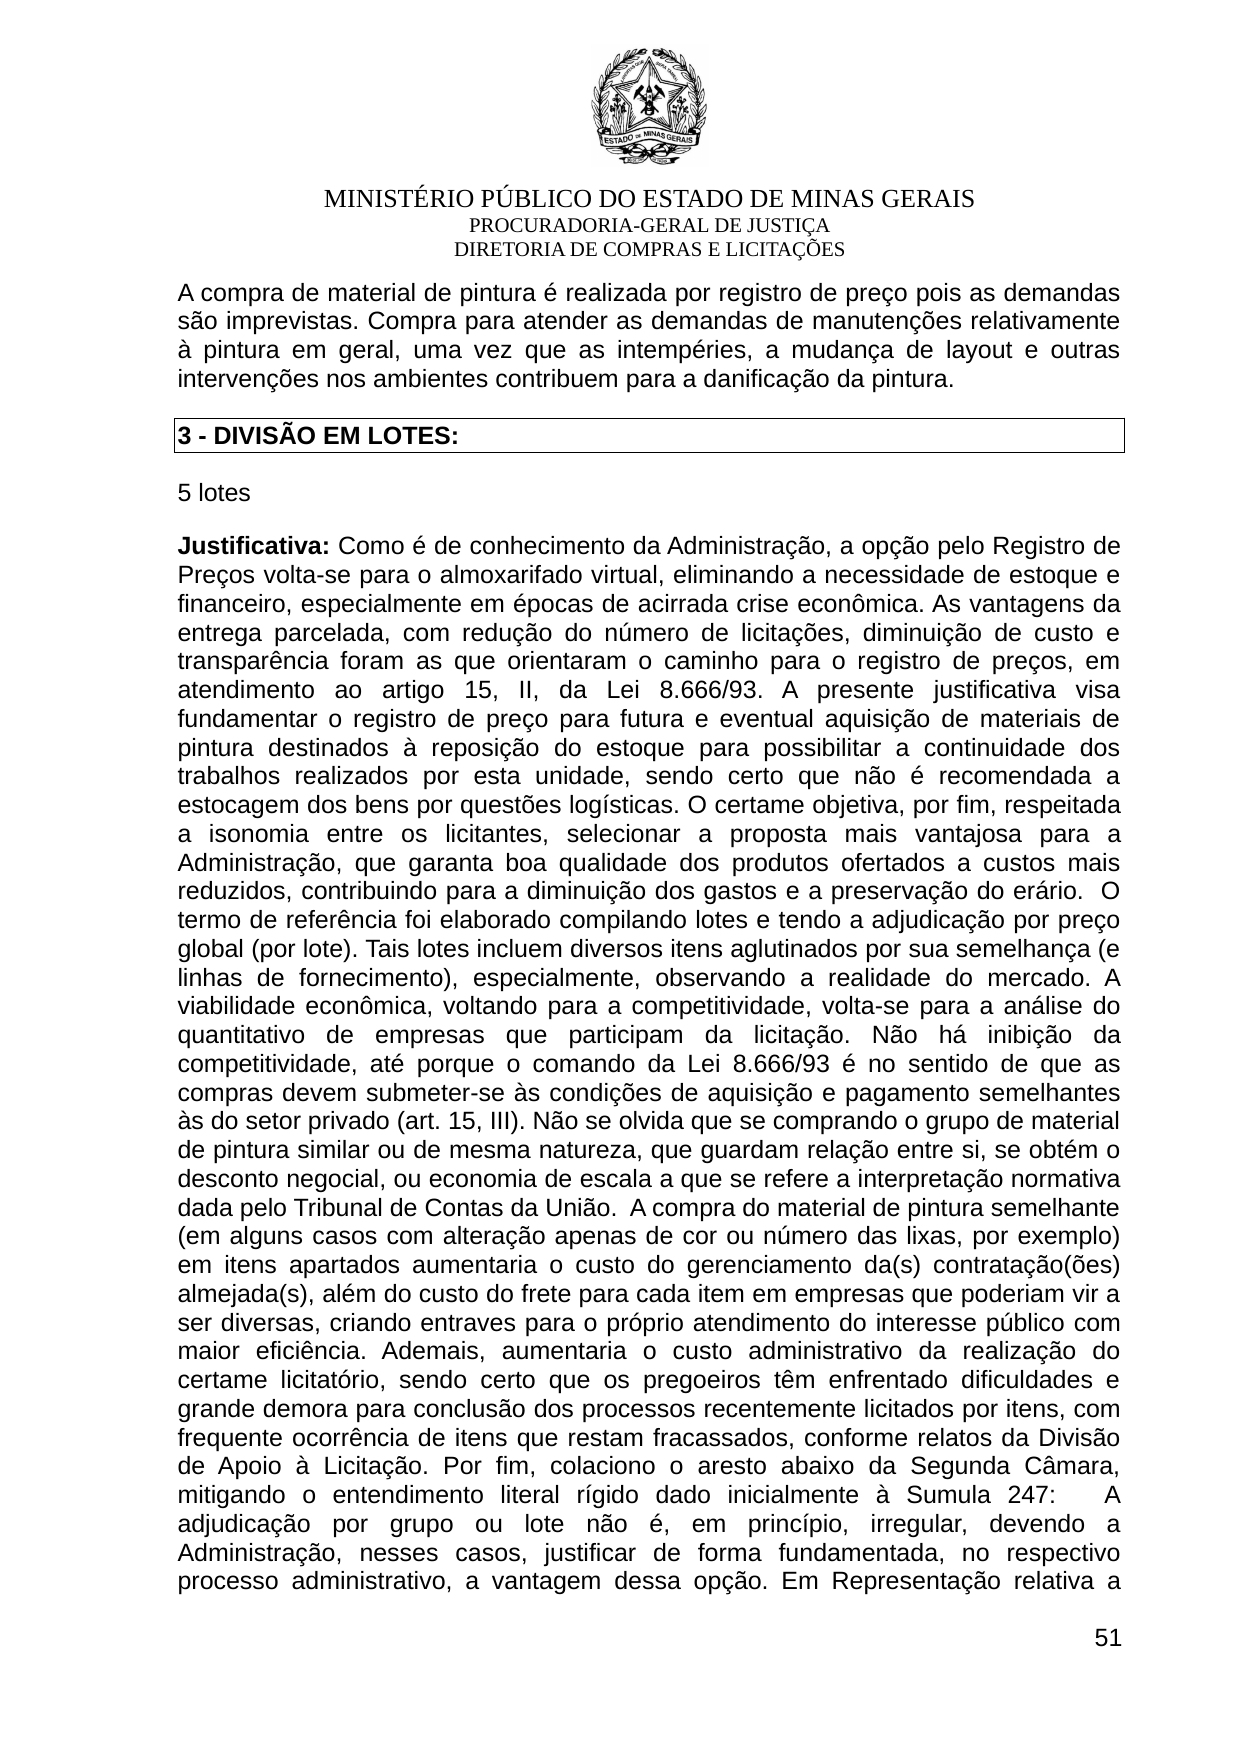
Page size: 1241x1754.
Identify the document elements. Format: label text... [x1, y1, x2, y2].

text A compra de material de pintura é realizada por registro de preço pois as demandas são imprevistas. Compra para atender as demandas de manutenções relativamente à pintura em geral, uma vez que as intempéries, a mudança de layout e outras intervenções nos ambientes contribuem para a danificação da pintura. [177, 278, 1122, 393]
text 3 - DIVISÃO EM LOTES: [175, 419, 1124, 452]
text 5 lotes [177, 478, 1122, 506]
picture [590, 44, 709, 167]
